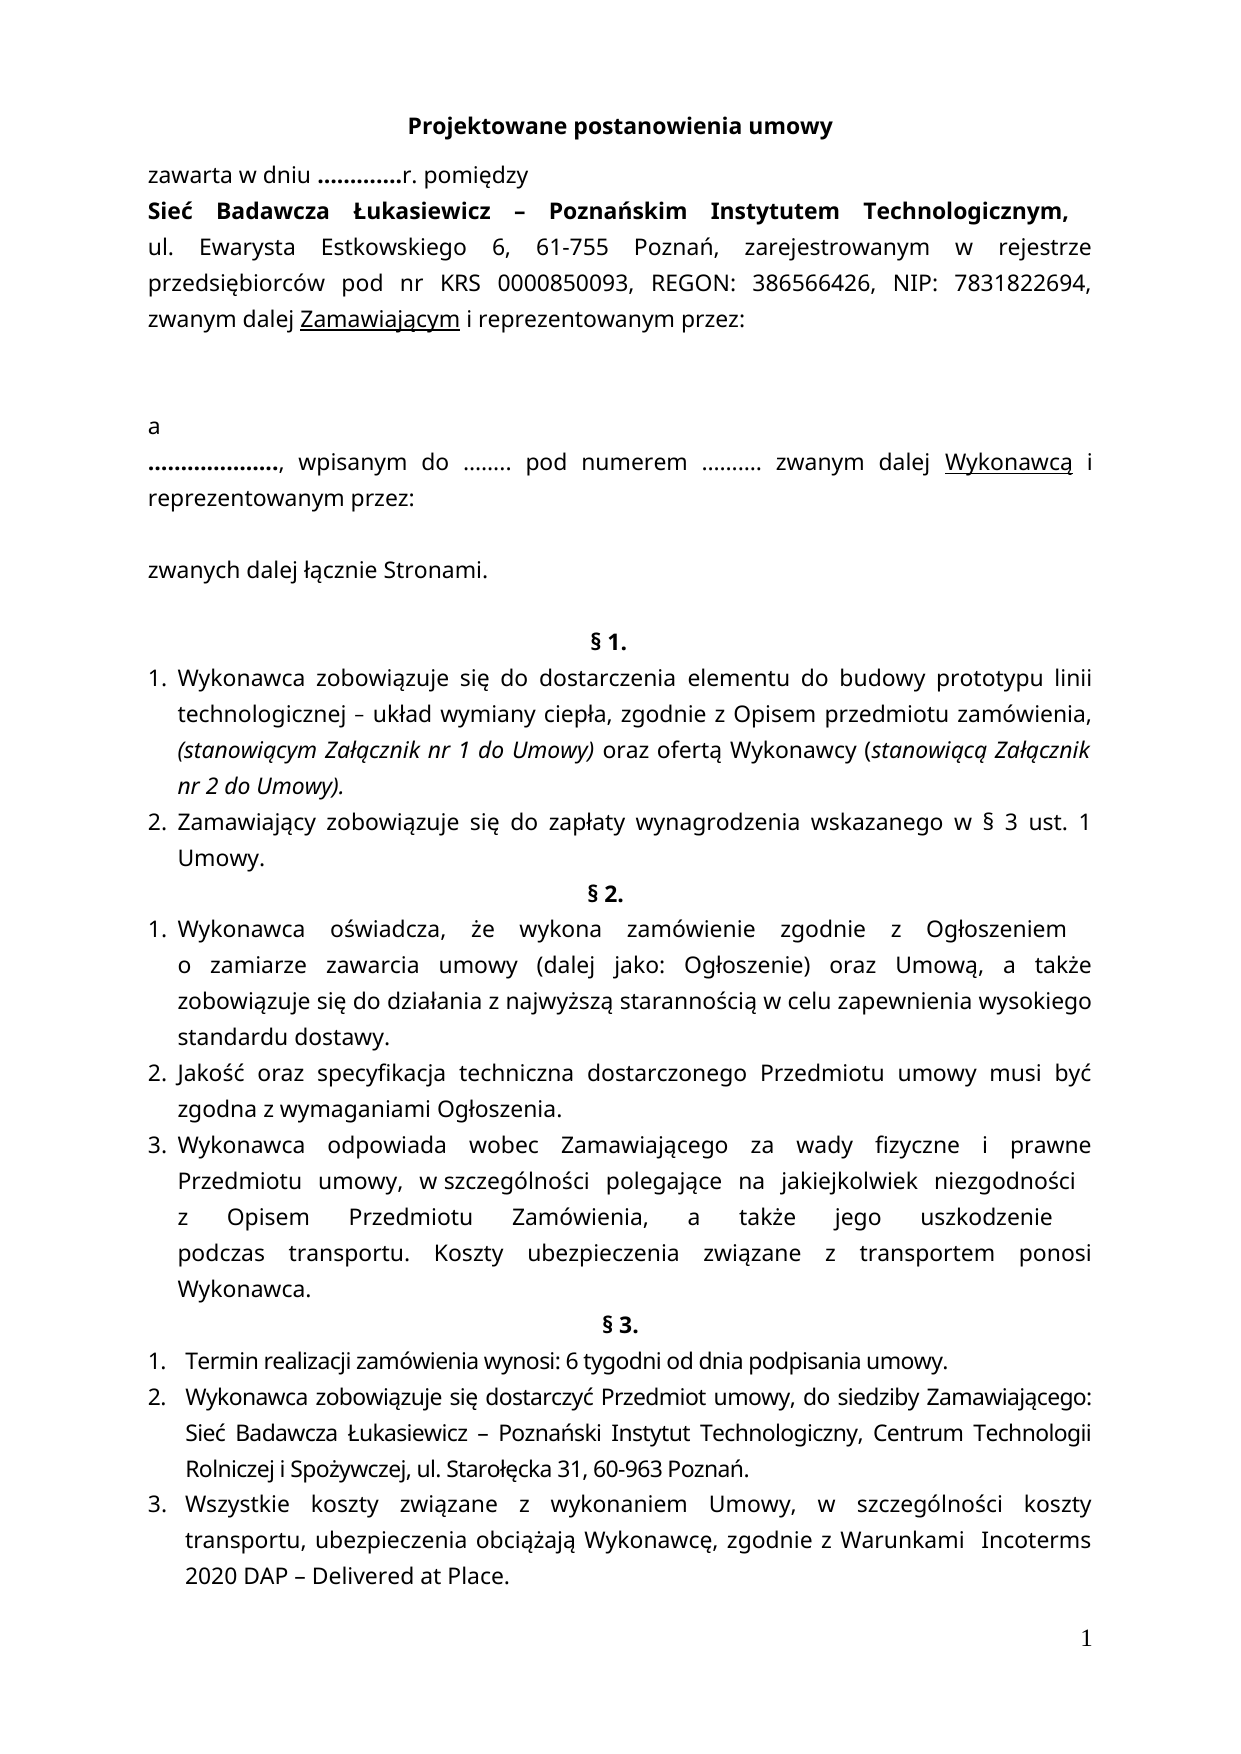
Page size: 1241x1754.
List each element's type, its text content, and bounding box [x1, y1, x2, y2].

text § 3. [148, 1309, 1093, 1340]
list Jakość oraz specyfikacja techniczna dostarczonego Przedmiotu umowy musi być zgodna z wymaganiami Ogłoszenia. [148, 1057, 1093, 1124]
list Termin realizacji zamówienia wynosi: 6 tygodni od dnia podpisania umowy. [148, 1345, 1093, 1376]
list Zamawiający zobowiązuje się do zapłaty wynagrodzenia wskazanego w § 3 ust. 1 Umowy. [148, 806, 1093, 873]
text zawarta w dniu ………….r. pomiędzy [148, 159, 1093, 190]
list Wykonawca odpowiada wobec Zamawiającego za wady fizyczne i prawne Przedmiotu umowy, w szczególności polegające na jakiejkolwiek niezgodności z Opisem Przedmiotu Zamówienia, a także jego uszkodzenie podczas transportu. Koszty ubezpieczenia związane z transportem ponosi Wykonawca. [148, 1129, 1093, 1304]
text Sieć Badawcza Łukasiewicz – Poznańskim Instytutem Technologicznym, ul. Ewarysta Estkowskiego 6, 61-755 Poznań, zarejestrowanym w rejestrze przedsiębiorców pod nr KRS 0000850093, REGON: 386566426, NIP: 7831822694, zwanym dalej Zamawiającym i reprezentowanym przez: [148, 195, 1093, 334]
list Wszystkie koszty związane z wykonaniem Umowy, w szczególności koszty transportu, ubezpieczenia obciążają Wykonawcę, zgodnie z Warunkami Incoterms 2020 DAP – Delivered at Place. [148, 1488, 1093, 1592]
list Wykonawca zobowiązuje się do dostarczenia elementu do budowy prototypu linii technologicznej – układ wymiany ciepła, zgodnie z Opisem przedmiotu zamówienia, (stanowiącym Załącznik nr 1 do Umowy) oraz ofertą Wykonawcy (stanowiącą Załącznik nr 2 do Umowy). [148, 662, 1093, 801]
text § 1. [148, 626, 1093, 657]
text § 2. [118, 877, 1093, 909]
text ……………….., wpisanym do …….. pod numerem ………. zwanym dalej Wykonawcą i reprezentowanym przez: [148, 446, 1093, 513]
list Wykonawca oświadcza, że wykona zamówienie zgodnie z Ogłoszeniem o zamiarze zawarcia umowy (dalej jako: Ogłoszenie) oraz Umową, a także zobowiązuje się do działania z najwyższą starannością w celu zapewnienia wysokiego standardu dostawy. [148, 913, 1093, 1052]
text zwanych dalej łącznie Stronami. [148, 554, 1093, 585]
text Projektowane postanowienia umowy [148, 110, 1093, 142]
text a [148, 410, 1093, 442]
list Wykonawca zobowiązuje się dostarczyć Przedmiot umowy, do siedziby Zamawiającego: Sieć Badawcza Łukasiewicz – Poznański Instytut Technologiczny, Centrum Technologii Rolniczej i Spożywczej, ul. Starołęcka 31, 60-963 Poznań. [148, 1381, 1093, 1484]
